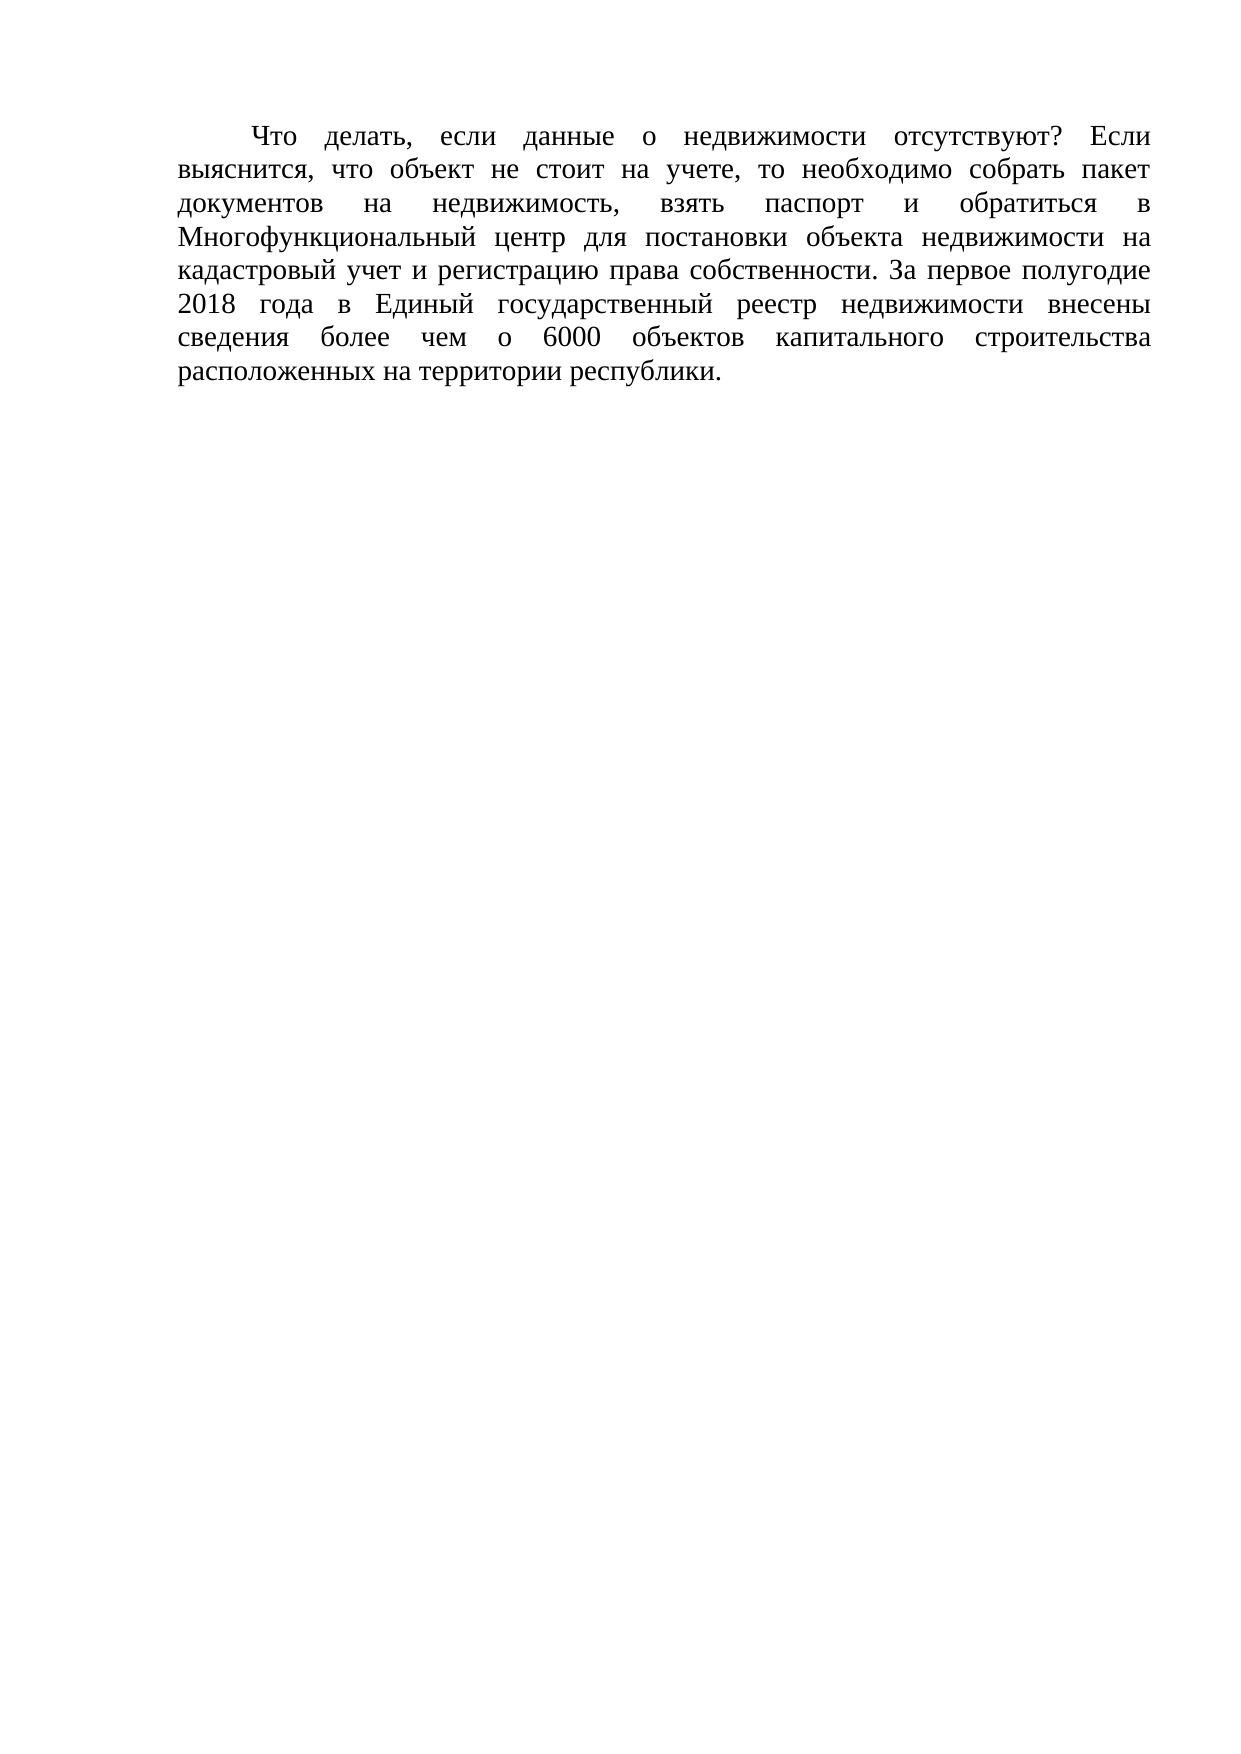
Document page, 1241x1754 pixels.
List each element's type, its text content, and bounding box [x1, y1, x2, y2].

text Что делать, если данные о недвижимости отсутствуют? Если выяснится, что объект не стоит на учете, то необходимо собрать пакет документов на недвижимость, взять паспорт и обратиться в Многофункциональный центр для постановки объекта недвижимости на кадастровый учет и регистрацию права собственности. За первое полугодие 2018 года в Единый государственный реестр недвижимости внесены сведения более чем о 6000 объектов капитального строительства расположенных на территории республики. [177, 118, 1152, 386]
